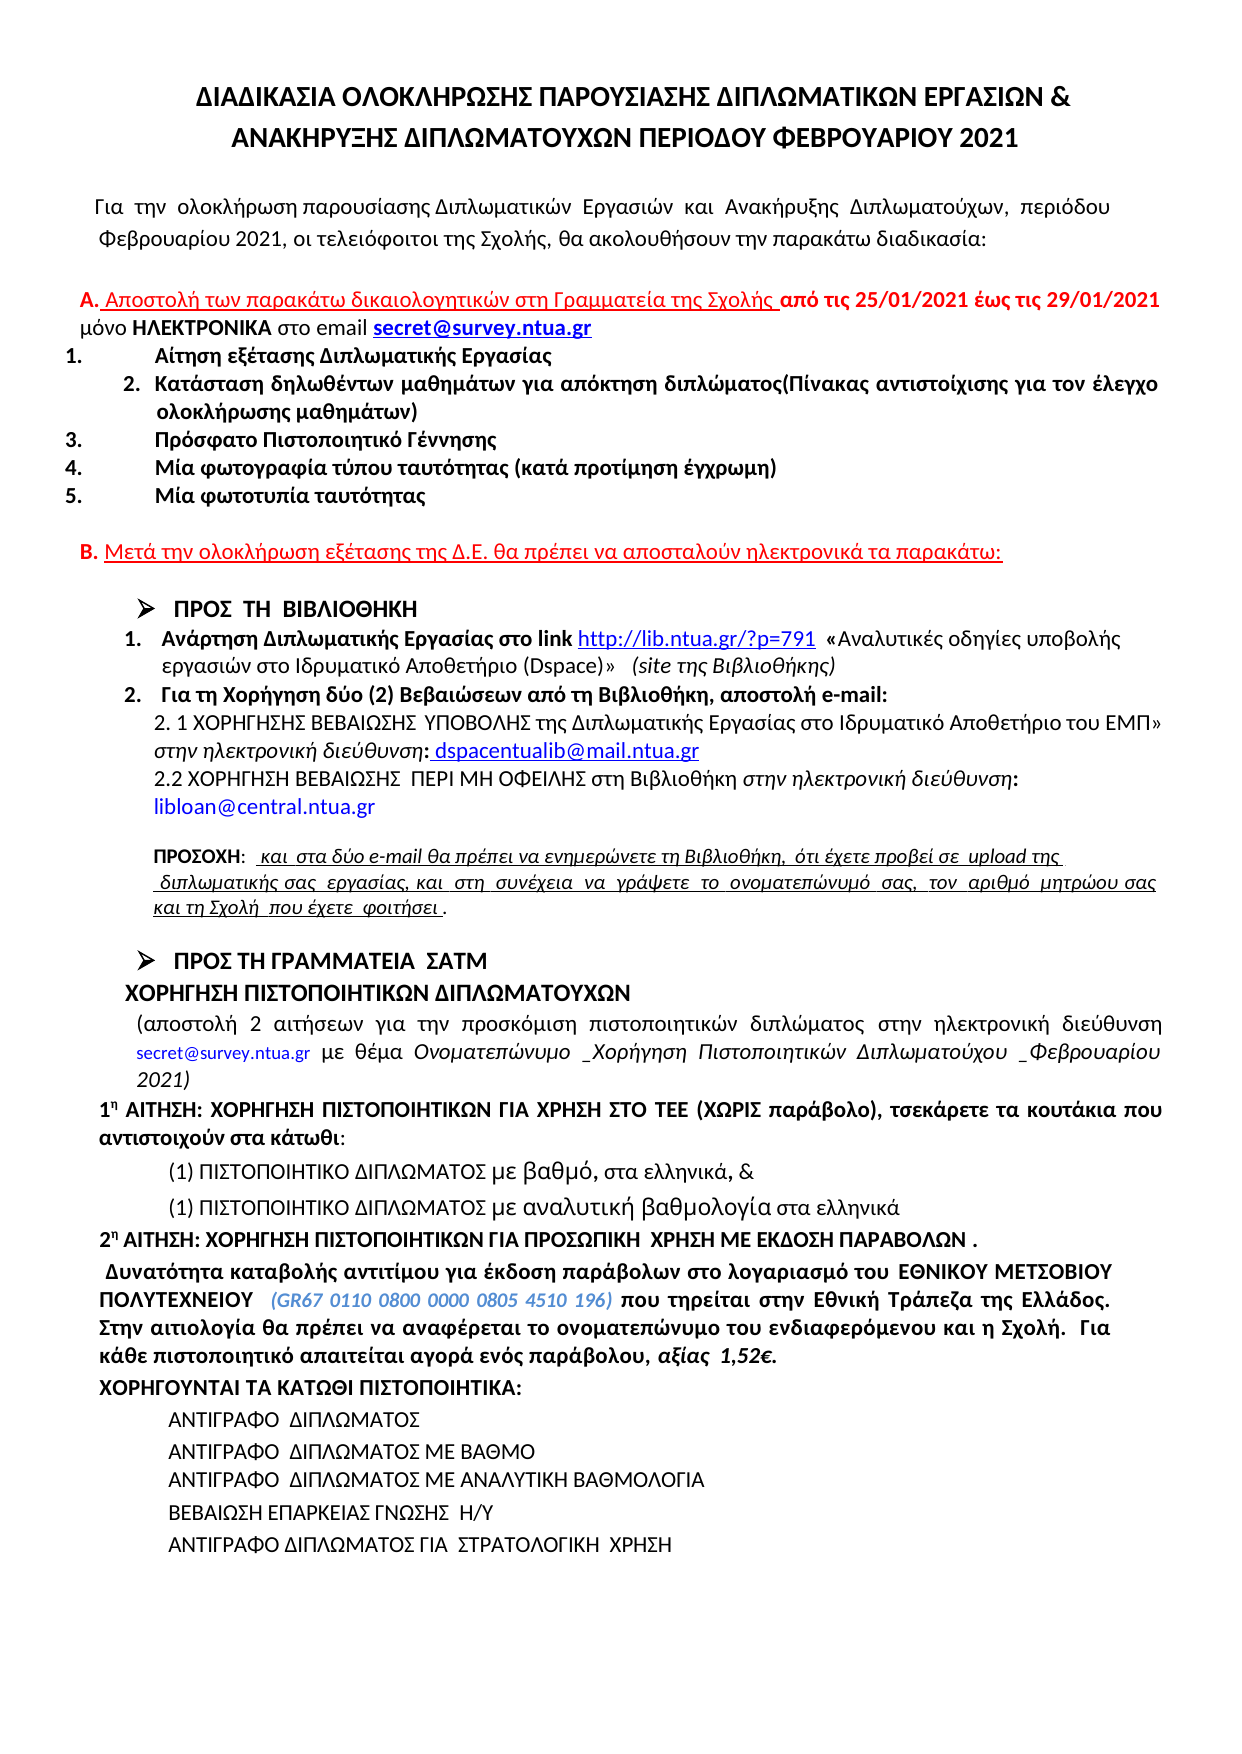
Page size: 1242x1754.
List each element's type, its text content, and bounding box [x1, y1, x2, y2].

text ΑΝΤΙΓΡΑΦΟ ΔΙΠΛΩΜΑΤΟΣ ΜΕ ΒΑΘΜΟ [168, 1437, 1162, 1465]
text 1η ΑΙΤΗΣΗ: ΧΟΡΗΓΗΣΗ ΠΙΣΤΟΠΟΙΗΤΙΚΩΝ ΓΙΑ ΧΡΗΣΗ ΣΤΟ ΤΕΕ (ΧΩΡΙΣ παράβολο), τσεκάρετε τα κουτάκια που αντιστοιχούν στα κάτωθι: [99, 1095, 1162, 1151]
text ΔΙΑΔΙΚΑΣΙΑ ΟΛΟΚΛΗΡΩΣΗΣ ΠΑΡΟΥΣΙΑΣΗΣ ΔΙΠΛΩΜΑΤΙΚΩΝ ΕΡΓΑΣΙΩΝ & [94, 78, 1172, 114]
text ΒΕΒΑΙΩΣΗ ΕΠΑΡΚΕΙΑΣ ΓΝΩΣΗΣ Η/Υ [168, 1498, 1162, 1526]
text διπλωματικής σας εργασίας, και στη συνέχεια να γράψετε το ονοματεπώνυμό σας, τον αριθμό μητρώου σας και τη Σχολή που έχετε φοιτήσει . [153, 869, 1157, 920]
list Ανάρτηση Διπλωματικής Εργασίας στο link http://lib.ntua.gr/?p=791 «Αναλυτικές οδηγίες υποβολής [124, 624, 1155, 652]
list Κατάσταση δηλωθέντων μαθημάτων για απόκτηση διπλώματος(Πίνακας αντιστοίχισης για τον έλεγχο ολοκλήρωσης μαθημάτων) [123, 369, 1160, 425]
list ΠΡΟΣ ΤΗ ΒΙΒΛΙΟΘΗΚΗ [136, 593, 1162, 624]
text 2. 1 XΟΡΗΓΗΣΗΣ ΒΕΒΑΙΩΣΗΣ ΥΠΟΒΟΛΗΣ της Διπλωματικής Εργασίας στο Ιδρυματικό Αποθετήριο του ΕΜΠ» στην ηλεκτρονική διεύθυνση: dspacentualib@mail.ntua.gr [153, 708, 1162, 764]
list (αποστολή 2 αιτήσεων για την προσκόμιση πιστοποιητικών διπλώματος στην ηλεκτρονική διεύθυνση secret@survey.ntua.gr με θέμα Ονοματεπώνυμο _Χορήγηση Πιστοποιητικών Διπλωματούχου _Φεβρουαρίου 2021) [136, 1009, 1162, 1093]
list Μία φωτογραφία τύπου ταυτότητας (κατά προτίμηση έγχρωμη) [50, 453, 1160, 481]
text (1) ΠΙΣΤΟΠΟΙΗΤΙΚΟ ΔΙΠΛΩΜΑΤΟΣ με αναλυτική βαθμολογία στα ελληνικά [168, 1191, 1008, 1222]
text ΑΝΑΚΗΡΥΞΗΣ ΔΙΠΛΩΜΑΤΟΥΧΩΝ ΠΕΡΙΟΔΟΥ ΦΕΒΡΟΥΑΡΙΟΥ 2021 [225, 119, 1024, 155]
list Πρόσφατο Πιστοποιητικό Γέννησης [50, 425, 1160, 453]
text 2.2 ΧΟΡΗΓΗΣΗ ΒΕΒΑΙΩΣΗΣ ΠΕΡΙ ΜΗ ΟΦΕΙΛΗΣ στη Βιβλιοθήκη στην ηλεκτρονική διεύθυνση: [153, 764, 1162, 792]
text ΑΝΤΙΓΡΑΦΟ ΔΙΠΛΩΜΑΤΟΣ [168, 1405, 1162, 1433]
list Μία φωτοτυπία ταυτότητας [50, 481, 1160, 509]
text Φεβρουαρίου 2021, οι τελειόφοιτοι της Σχολής, θα ακολουθήσουν την παρακάτω διαδικασία: [99, 224, 1162, 253]
text Β. Μετά την ολοκλήρωση εξέτασης της Δ.Ε. θα πρέπει να αποσταλούν ηλεκτρονικά τα παρακάτω: [79, 537, 1160, 565]
text ΧΟΡΗΓΗΣΗ ΠΙΣΤΟΠΟΙΗΤΙΚΩΝ ΔΙΠΛΩΜΑΤΟΥΧΩΝ [50, 977, 1162, 1008]
list Αίτηση εξέτασης Διπλωματικής Εργασίας [50, 341, 1160, 369]
text Για την ολοκλήρωση παρουσίασης Διπλωματικών Εργασιών και Ανακήρυξης Διπλωματούχων, περιόδου [94, 192, 1155, 220]
list εργασιών στο Ιδρυματικό Αποθετήριο (Dspace)» (site της Βιβλιοθήκης) [161, 652, 1155, 680]
text ΑΝΤΙΓΡΑΦΟ ΔΙΠΛΩΜΑΤΟΣ ΜΕ ΑΝΑΛΥΤΙΚΗ ΒΑΘΜΟΛΟΓΙΑ [168, 1465, 1162, 1493]
text Α. Αποστολή των παρακάτω δικαιολογητικών στη Γραμματεία της Σχολής από τις 25/01/2021 έως τις 29/01/2021 μόνο ΗΛΕΚΤΡΟΝΙΚΑ στο email secret@survey.ntua.gr [79, 285, 1160, 341]
text 2η ΑΙΤΗΣΗ: ΧΟΡΗΓΗΣΗ ΠΙΣΤΟΠΟΙΗΤΙΚΩΝ ΓΙΑ ΠΡΟΣΩΠΙΚΗ ΧΡΗΣΗ ΜΕ ΕΚΔΟΣΗ ΠΑΡΑΒΟΛΩΝ . [99, 1226, 1112, 1253]
text ΠΡΟΣΟΧΗ: και στα δύο e-mail θα πρέπει να ενημερώνετε τη Βιβλιοθήκη, ότι έχετε προβεί σε upload της [153, 843, 1157, 869]
text libloan@central.ntua.gr [153, 792, 1162, 820]
text ΧΟΡΗΓΟΥΝΤΑΙ ΤΑ ΚΑΤΩΘΙ ΠΙΣΤΟΠΟΙΗΤΙΚΑ: [99, 1373, 1112, 1401]
text Δυνατότητα καταβολής αντιτίμου για έκδοση παράβολων στο λογαριασμό του ΕΘΝΙΚΟΥ ΜΕΤΣΟΒΙΟΥ ΠΟΛΥΤΕΧNEIOY (GR67 0110 0800 0000 0805 4510 196) που τηρείται στην Εθνική Τράπεζα της Ελλάδος. Στην αιτιολογία θα πρέπει να αναφέρεται το ονοματεπώνυμο του ενδιαφερόμενου και η Σχολή. Για κάθε πιστοποιητικό απαιτείται αγορά ενός παράβολου, αξίας 1,52€. [99, 1257, 1112, 1369]
list ΠΡΟΣ ΤΗ ΓΡΑΜΜΑΤΕΙΑ ΣΑΤΜ [136, 945, 1162, 976]
text (1) ΠΙΣΤΟΠΟΙΗΤΙΚΟ ΔΙΠΛΩΜΑΤΟΣ με βαθμό, στα ελληνικά, & [168, 1155, 1162, 1186]
text ΑΝΤΙΓΡΑΦΟ ΔΙΠΛΩΜΑΤΟΣ ΓΙΑ ΣΤΡΑΤΟΛΟΓΙΚΗ ΧΡΗΣΗ [168, 1530, 1162, 1558]
list Για τη Χορήγηση δύο (2) Βεβαιώσεων από τη Βιβλιοθήκη, αποστολή e-mail: [124, 680, 1155, 708]
